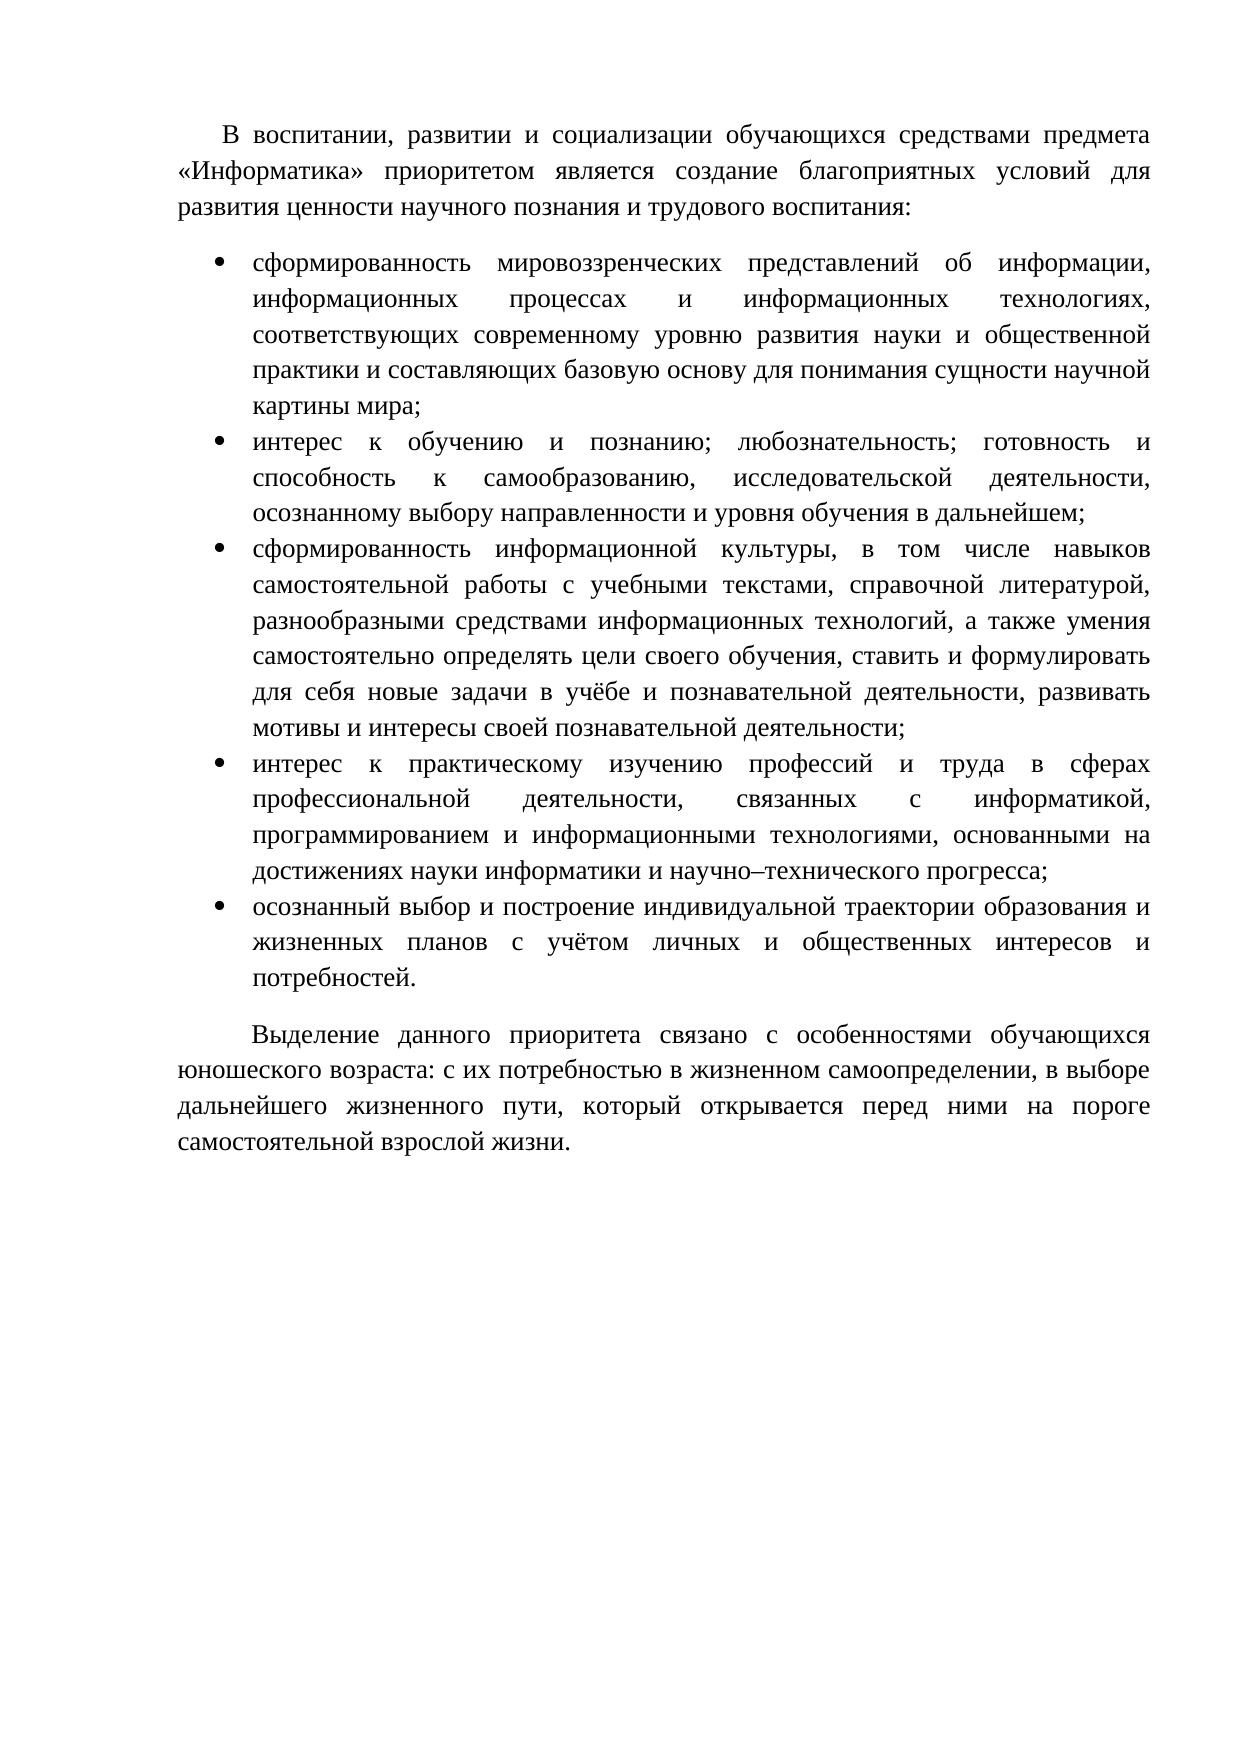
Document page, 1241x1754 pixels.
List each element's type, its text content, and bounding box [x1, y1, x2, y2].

text Выделение данного приоритета связано с особенностями обучающихся юношеского возраста: с их потребностью в жизненном самоопределении, в выборе дальнейшего жизненного пути, который открывается перед ними на пороге самостоятельной взрослой жизни. [177, 1018, 1152, 1156]
list сформированность информационной культуры, в том числе навыков самостоятельной работы с учебными текстами, справочной литературой, разнообразными средствами информационных технологий, а также умения самостоятельно определять цели своего обучения, ставить и формулировать для себя новые задачи в учёбе и познавательной деятельности, развивать мотивы и интересы своей познавательной деятельности; [215, 532, 1152, 742]
list осознанный выбор и построение индивидуальной траектории образования и жизненных планов с учётом личных и общественных интересов и потребностей. [215, 890, 1152, 992]
list интерес к обучению и познанию; любознательность; готовность и способность к самообразованию, исследовательской деятельности, осознанному выбору направленности и уровня обучения в дальнейшем; [215, 425, 1152, 528]
list сформированность мировоззренческих представлений об информации, информационных процессах и информационных технологиях, соответствующих современному уровню развития науки и общественной практики и составляющих базовую основу для понимания сущности научной картины мира; [215, 246, 1152, 420]
list интерес к практическому изучению профессий и труда в сферах профессиональной деятельности, связанных с информатикой, программированием и информационными технологиями, основанными на достижениях науки информатики и научно–технического прогресса; [215, 747, 1152, 885]
text В воспитании, развитии и социализации обучающихся средствами предмета «Информатика» приоритетом является создание благоприятных условий для развития ценности научного познания и трудового воспитания: [177, 118, 1152, 221]
